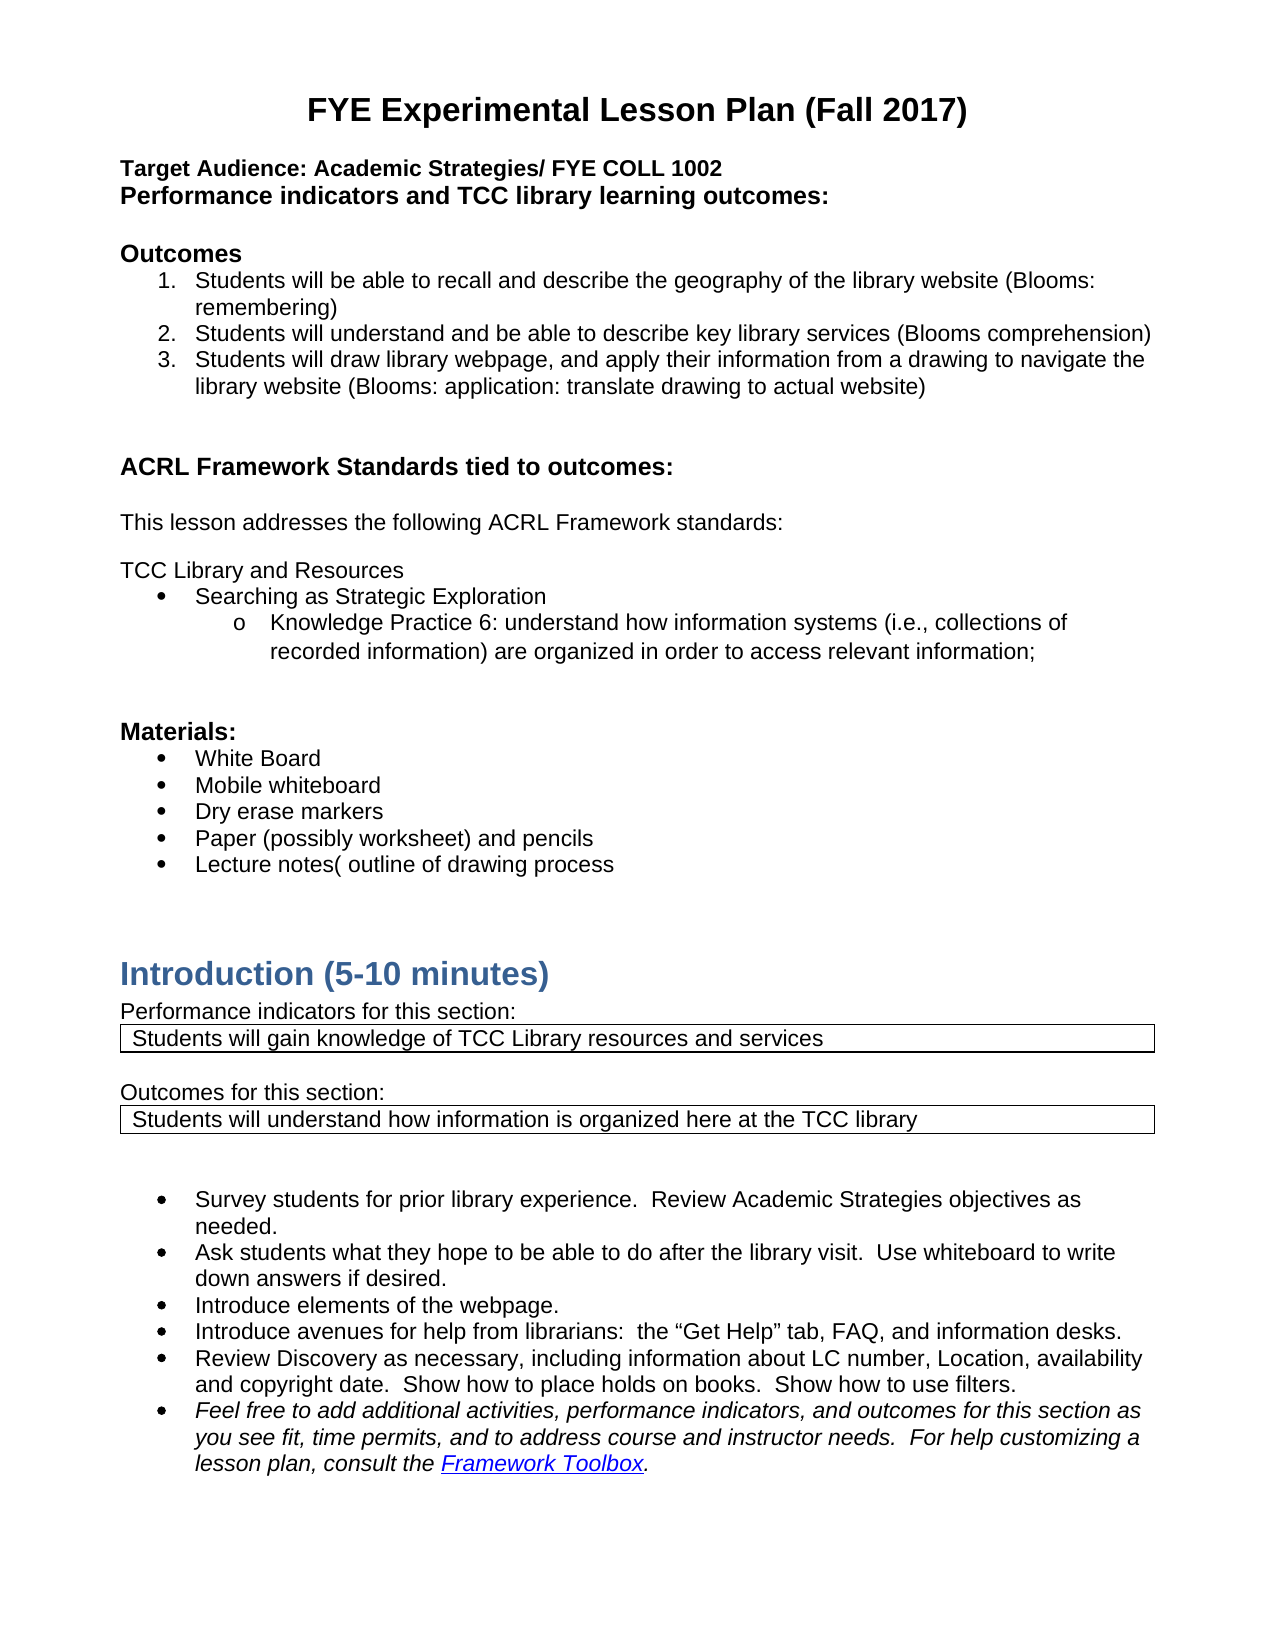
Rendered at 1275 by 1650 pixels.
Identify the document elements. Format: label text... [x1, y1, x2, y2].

list White Board [157, 745, 1155, 772]
list Paper (possibly worksheet) and pencils [157, 824, 1155, 851]
list Students will understand and be able to describe key library services (Blooms comprehension) [157, 320, 1155, 346]
list Review Discovery as necessary, including information about LC number, Location, availability and copyright date. Show how to place holds on books. Show how to use filters. [157, 1344, 1155, 1397]
text Materials: [120, 717, 1155, 745]
list Mobile whiteboard [157, 772, 1155, 798]
text TCC Library and Resources [120, 557, 1155, 583]
list Introduce avenues for help from librarians: the “Get Help” tab, FAQ, and information desks. [157, 1318, 1155, 1344]
text Performance indicators for this section: [120, 998, 1155, 1024]
text This lesson addresses the following ACRL Framework standards: [120, 509, 1155, 536]
text Target Audience: Academic Strategies/ FYE COLL 1002 [120, 155, 1155, 181]
subtitle Introduction (5-10 minutes) [120, 953, 1155, 992]
list Feel free to add additional activities, performance indicators, and outcomes for this section as you see fit, time permits, and to address course and instructor needs. For help customizing a lesson plan, consult the Framework Toolbox. [157, 1397, 1155, 1476]
list Searching as Strategic Exploration [157, 583, 1155, 609]
list Survey students for prior library experience. Review Academic Strategies objectives as needed. [157, 1186, 1155, 1239]
table_header Students will gain knowledge of TCC Library resources and services [121, 1025, 1154, 1051]
text FYE Experimental Lesson Plan (Fall 2017) [120, 90, 1155, 128]
list Ask students what they hope to be able to do after the library visit. Use whiteboard to write down answers if desired. [157, 1239, 1155, 1292]
list Students will be able to recall and describe the geography of the library website (Blooms: remembering) [157, 267, 1155, 320]
text ACRL Framework Standards tied to outcomes: [120, 452, 1155, 481]
list Knowledge Practice 6: understand how information systems (i.e., collections of recorded information) are organized in order to access relevant information; [232, 609, 1155, 664]
list Introduce elements of the webpage. [157, 1292, 1155, 1318]
list Students will draw library webpage, and apply their information from a drawing to navigate the library website (Blooms: application: translate drawing to actual website) [157, 346, 1155, 399]
list Lecture notes( outline of drawing process [157, 851, 1155, 877]
text Outcomes [120, 239, 1155, 267]
list Dry erase markers [157, 798, 1155, 824]
text Performance indicators and TCC library learning outcomes: [120, 181, 1155, 210]
text Outcomes for this section: [120, 1079, 1155, 1105]
table_header Students will understand how information is organized here at the TCC library [121, 1106, 1154, 1133]
